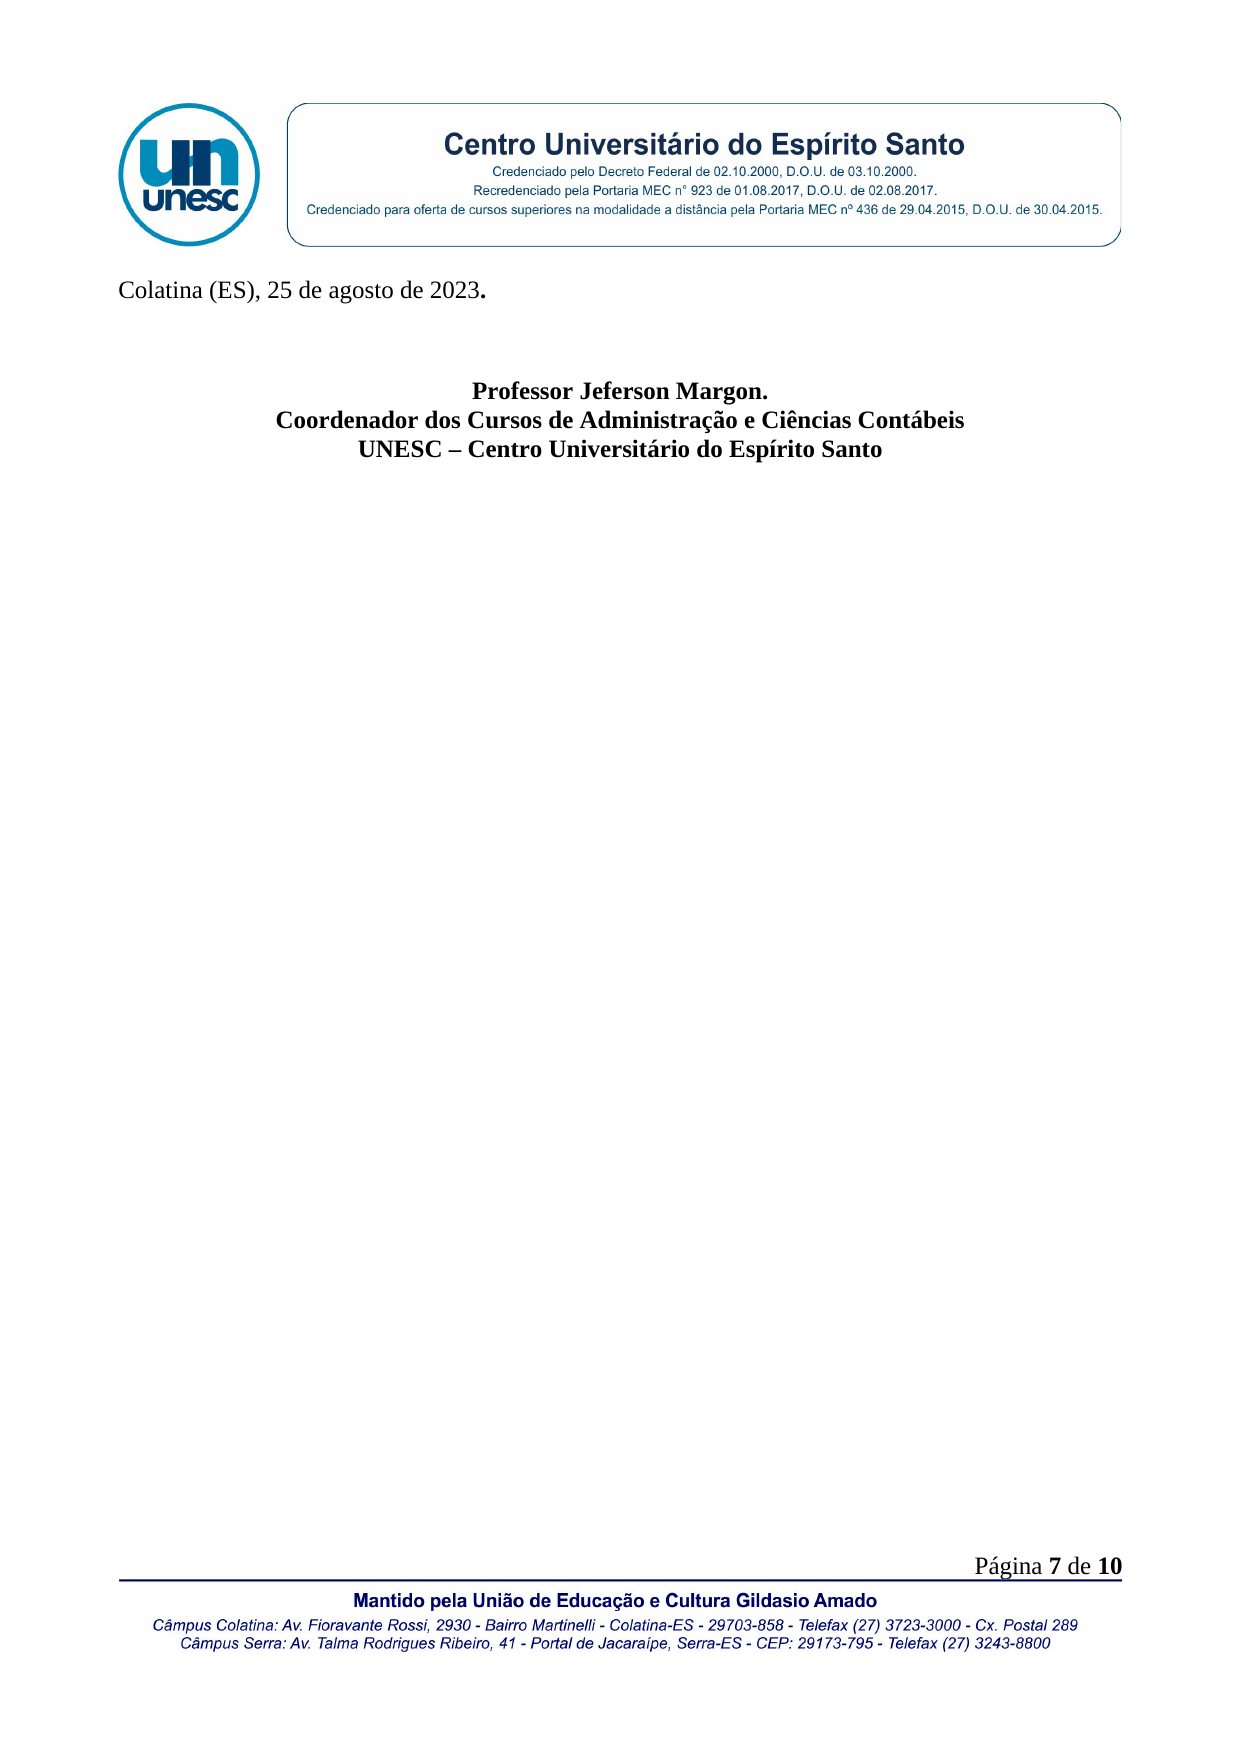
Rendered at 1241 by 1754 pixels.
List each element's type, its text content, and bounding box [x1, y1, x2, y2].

text Professor Jeferson Margon. [118, 376, 1122, 405]
picture [118, 103, 178, 167]
picture [196, 103, 1122, 247]
picture [124, 108, 255, 241]
text UNESC – Centro Universitário do Espírito Santo [118, 434, 1122, 462]
text Colatina (ES), 25 de agosto de 2023. [118, 276, 1122, 304]
text Coordenador dos Cursos de Administração e Ciências Contábeis [118, 405, 1122, 434]
picture [118, 183, 181, 247]
picture [119, 1579, 1123, 1652]
